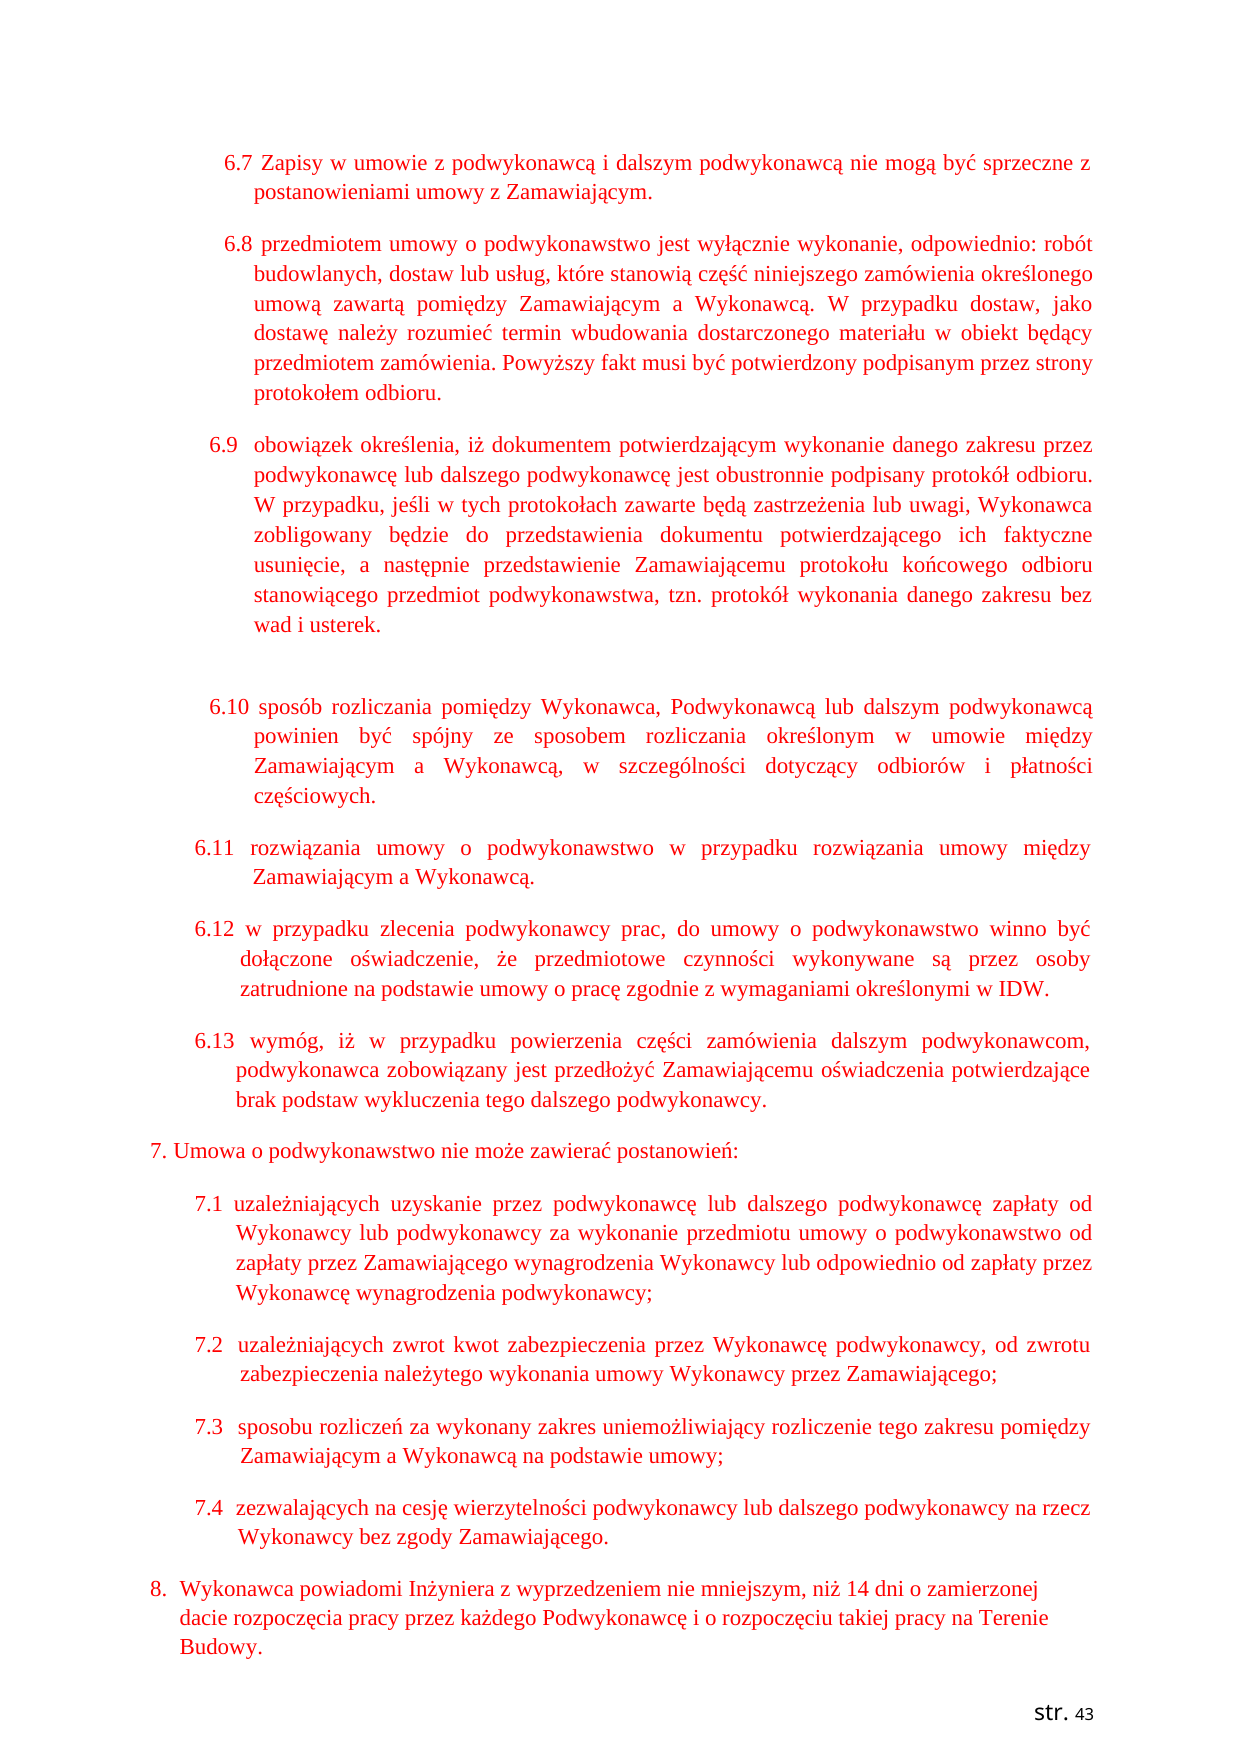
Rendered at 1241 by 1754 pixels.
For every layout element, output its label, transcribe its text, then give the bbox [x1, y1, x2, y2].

text 6.10 sposób rozliczania pomiędzy Wykonawca, Podwykonawcą lub dalszym podwykonawcą powinien być spójny ze sposobem rozliczania określonym w umowie między Zamawiającym a Wykonawcą, w szczególności dotyczący odbiorów i płatności częściowych. [209, 693, 1094, 808]
list Umowa o podwykonawstwo nie może zawierać postanowień: [150, 1137, 1094, 1163]
list Wykonawca powiadomi Inżyniera z wyprzedzeniem nie mniejszym, niż 14 dni o zamierzonej dacie rozpoczęcia pracy przez każdego Podwykonawcę i o rozpoczęciu takiej pracy na Terenie Budowy. [150, 1575, 1094, 1659]
text 7.3 sposobu rozliczeń za wykonany zakres uniemożliwiający rozliczenie tego zakresu pomiędzy Zamawiającym a Wykonawcą na podstawie umowy; [194, 1413, 1092, 1468]
text 7.2 uzależniających zwrot kwot zabezpieczenia przez Wykonawcę podwykonawcy, od zwrotu zabezpieczenia należytego wykonania umowy Wykonawcy przez Zamawiającego; [194, 1331, 1092, 1387]
text 6.11 rozwiązania umowy o podwykonawstwo w przypadku rozwiązania umowy między Zamawiającym a Wykonawcą. [194, 834, 1092, 889]
text 7.4 zezwalających na cesję wierzytelności podwykonawcy lub dalszego podwykonawcy na rzecz Wykonawcy bez zgody Zamawiającego. [194, 1494, 1092, 1549]
text 7.1 uzależniających uzyskanie przez podwykonawcę lub dalszego podwykonawcę zapłaty od Wykonawcy lub podwykonawcy za wykonanie przedmiotu umowy o podwykonawstwo od zapłaty przez Zamawiającego wynagrodzenia Wykonawcy lub odpowiednio od zapłaty przez Wykonawcę wynagrodzenia podwykonawcy; [194, 1189, 1094, 1305]
text 6.12 w przypadku zlecenia podwykonawcy prac, do umowy o podwykonawstwo winno być dołączone oświadczenie, że przedmiotowe czynności wykonywane są przez osoby zatrudnione na podstawie umowy o pracę zgodnie z wymaganiami określonymi w IDW. [194, 915, 1092, 1001]
text 6.9 obowiązek określenia, iż dokumentem potwierdzającym wykonanie danego zakresu przez podwykonawcę lub dalszego podwykonawcę jest obustronnie podpisany protokół odbioru. W przypadku, jeśli w tych protokołach zawarte będą zastrzeżenia lub uwagi, Wykonawca zobligowany będzie do przedstawienia dokumentu potwierdzającego ich faktyczne usunięcie, a następnie przedstawienie Zamawiającemu protokołu końcowego odbioru stanowiącego przedmiot podwykonawstwa, tzn. protokół wykonania danego zakresu bez wad i usterek. [209, 431, 1094, 637]
text 6.8 przedmiotem umowy o podwykonawstwo jest wyłącznie wykonanie, odpowiednio: robót budowlanych, dostaw lub usług, które stanowią część niniejszego zamówienia określonego umową zawartą pomiędzy Zamawiającym a Wykonawcą. W przypadku dostaw, jako dostawę należy rozumieć termin wbudowania dostarczonego materiału w obiekt będący przedmiotem zamówienia. Powyższy fakt musi być potwierdzony podpisanym przez strony protokołem odbioru. [224, 230, 1094, 405]
text 6.13 wymóg, iż w przypadku powierzenia części zamówienia dalszym podwykonawcom, podwykonawca zobowiązany jest przedłożyć Zamawiającemu oświadczenia potwierdzające brak podstaw wykluczenia tego dalszego podwykonawcy. [194, 1027, 1092, 1112]
text 6.7 Zapisy w umowie z podwykonawcą i dalszym podwykonawcą nie mogą być sprzeczne z postanowieniami umowy z Zamawiającym. [224, 149, 1092, 204]
